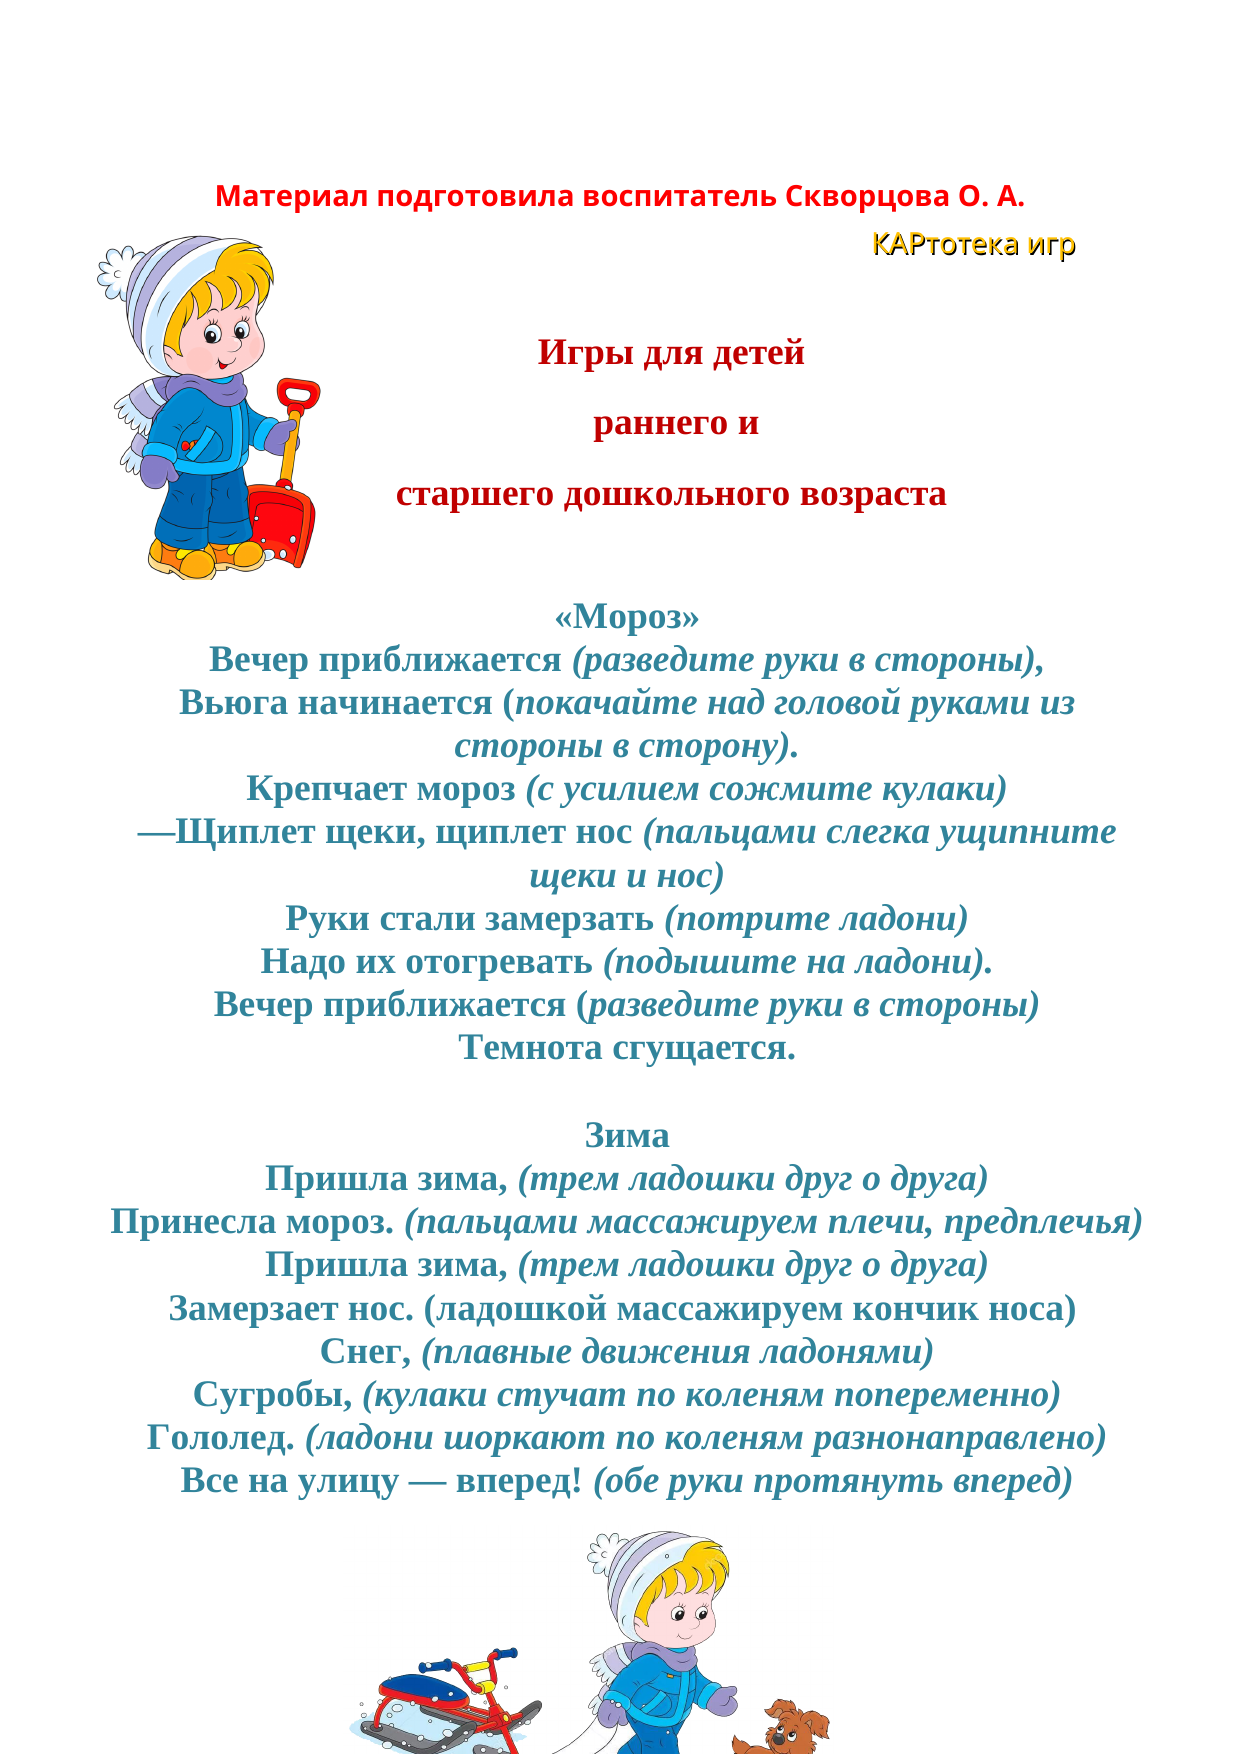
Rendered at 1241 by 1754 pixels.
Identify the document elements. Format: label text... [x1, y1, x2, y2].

picture [343, 1525, 834, 1754]
picture [86, 222, 323, 580]
text Материал подготовила воспитатель Скворцова О. А. [75, 176, 1165, 215]
